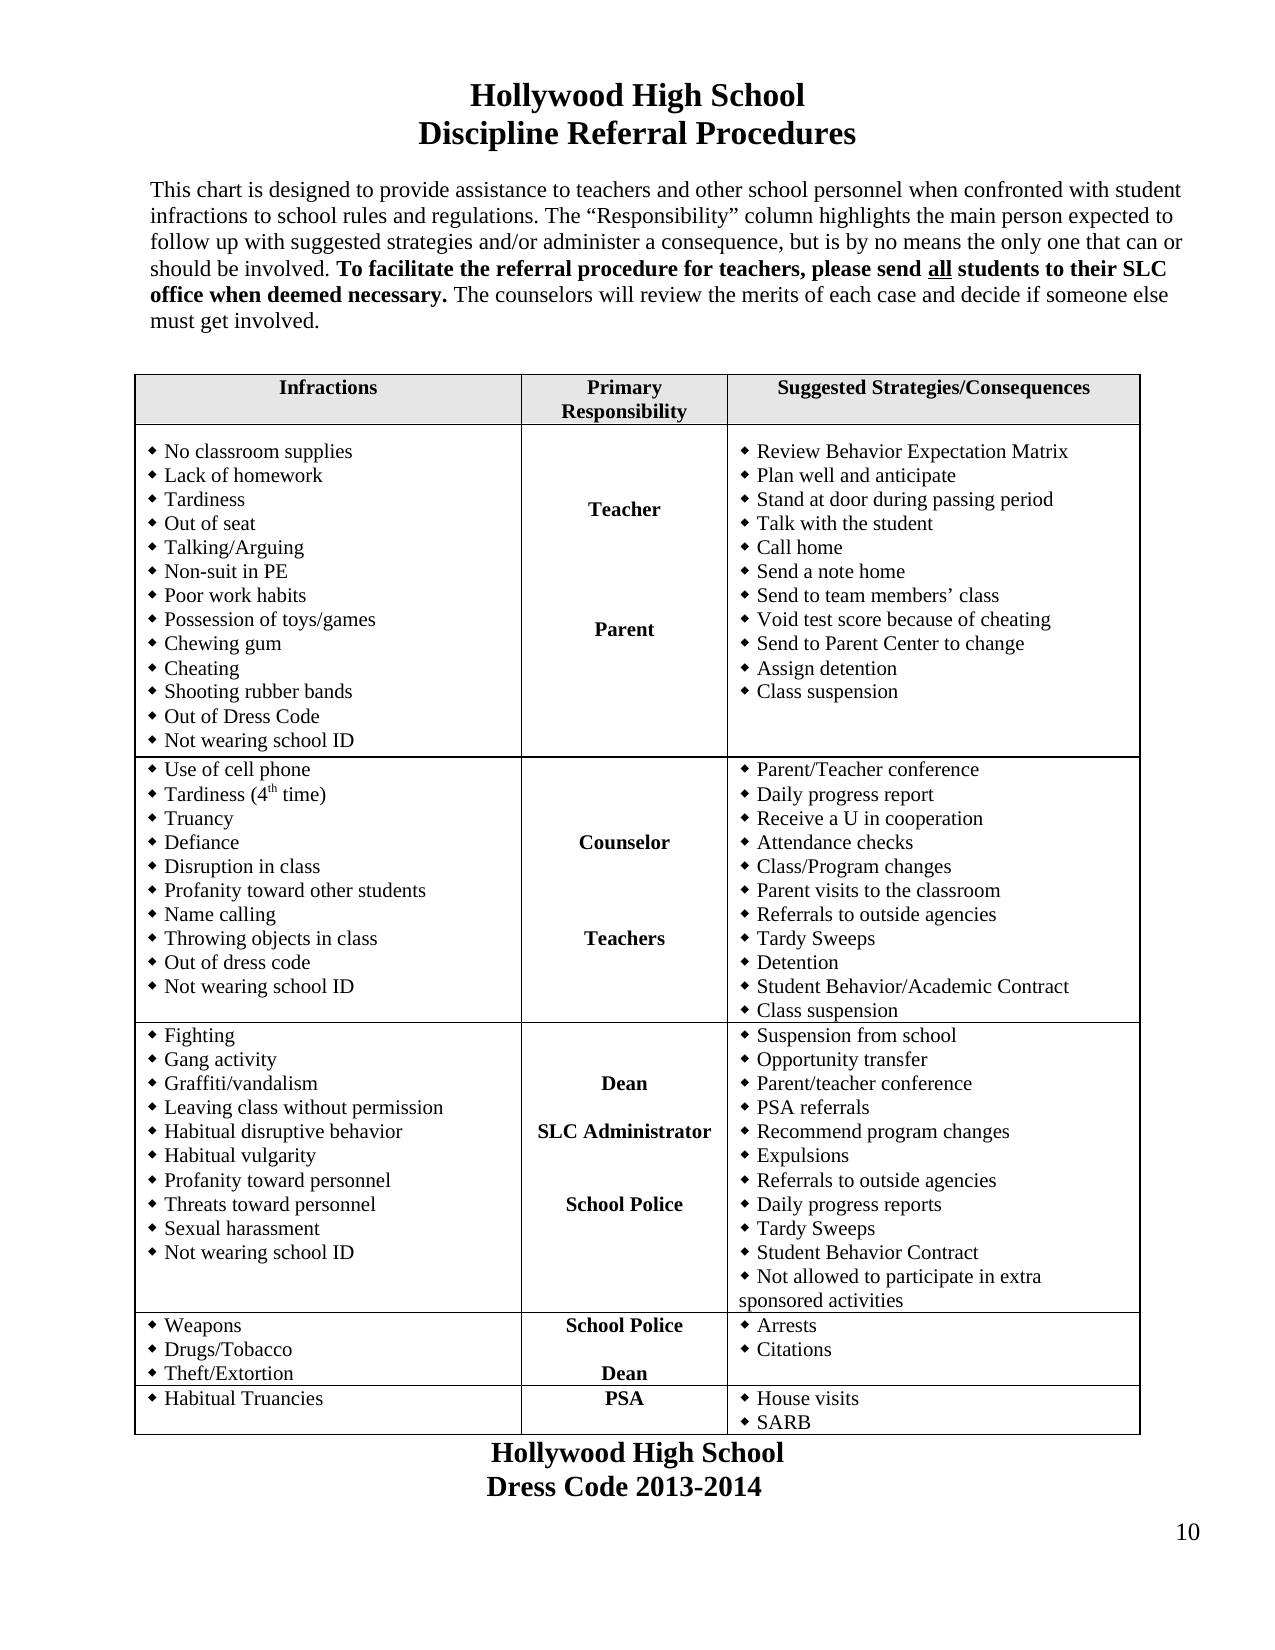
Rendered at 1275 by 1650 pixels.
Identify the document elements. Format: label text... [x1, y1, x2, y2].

table_cell School Police Dean [522, 1313, 727, 1385]
table_cell Counselor Teachers [522, 758, 727, 1022]
table_cell Weapons Drugs/Tobacco Theft/Extortion [136, 1313, 521, 1385]
text Hollywood High School [75, 518, 1200, 1469]
table_cell Habitual Truancies [136, 1386, 521, 1434]
table_cell No classroom supplies Lack of homework Tardiness Out of seat Talking/Arguing Non-suit in PE Poor work habits Possession of toys/games Chewing gum Cheating Shooting rubber bands Out of Dress Code Not wearing school ID [136, 425, 521, 756]
table_cell Review Behavior Expectation Matrix Plan well and anticipate Stand at door during passing period Talk with the student Call home Send a note home Send to team members’ class Void test score because of cheating Send to Parent Center to change Assign detention Class suspension [728, 425, 1139, 756]
table_header Primary Responsibility [522, 375, 727, 423]
table_cell Teacher Parent [522, 425, 727, 756]
table_cell Arrests Citations [728, 1313, 1139, 1385]
table_cell Dean SLC Administrator School Police [522, 1023, 727, 1312]
text Hollywood High School [75, 75, 1200, 113]
table_header Infractions [136, 375, 521, 423]
table_cell House visits SARB [728, 1386, 1139, 1434]
table_header Suggested Strategies/Consequences [728, 375, 1139, 423]
text This chart is designed to provide assistance to teachers and other school personnel when confronted with student infractions to school rules and regulations. The “Responsibility” column highlights the main person expected to follow up with suggested strategies and/or administer a consequence, but is by no means the only one that can or should be involved. To facilitate the referral procedure for teachers, please send all students to their SLC office when deemed necessary. The counselors will review the merits of each case and decide if someone else must get involved. [150, 176, 1200, 334]
table_cell Fighting Gang activity Graffiti/vandalism Leaving class without permission Habitual disruptive behavior Habitual vulgarity Profanity toward personnel Threats toward personnel Sexual harassment Not wearing school ID [136, 1023, 521, 1312]
table_cell Use of cell phone Tardiness (4th time) Truancy Defiance Disruption in class Profanity toward other students Name calling Throwing objects in class Out of dress code Not wearing school ID [136, 758, 521, 1022]
table_cell PSA [522, 1386, 727, 1434]
table_cell Parent/Teacher conference Daily progress report Receive a U in cooperation Attendance checks Class/Program changes Parent visits to the classroom Referrals to outside agencies Tardy Sweeps Detention Student Behavior/Academic Contract Class suspension [728, 758, 1139, 1022]
text Dress Code 2013-2014 [375, 1469, 1200, 1502]
text Discipline Referral Procedures [75, 113, 1200, 152]
table_cell Suspension from school Opportunity transfer Parent/teacher conference PSA referrals Recommend program changes Expulsions Referrals to outside agencies Daily progress reports Tardy Sweeps Student Behavior Contract Not allowed to participate in extra sponsored activities [728, 1023, 1139, 1312]
